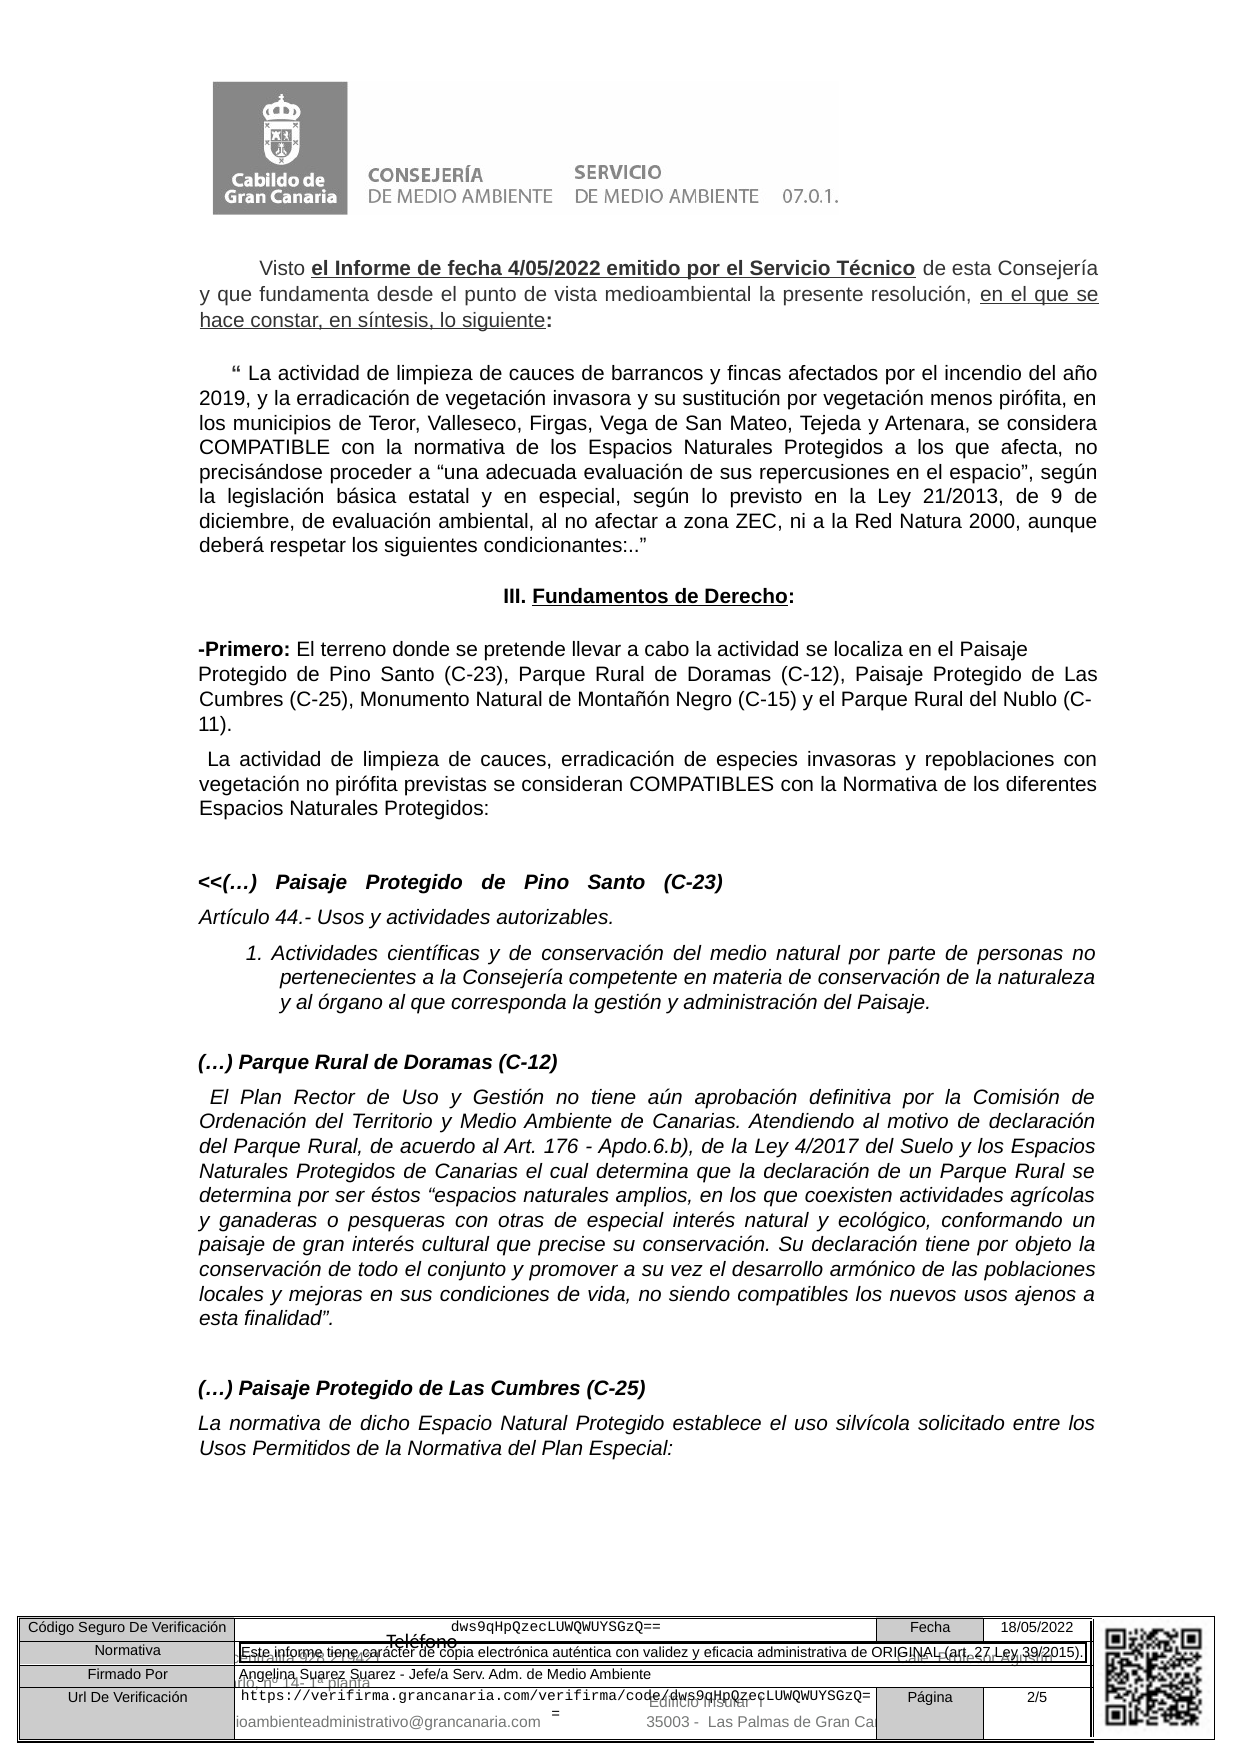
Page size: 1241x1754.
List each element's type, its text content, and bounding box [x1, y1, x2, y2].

text Protegido de Pino Santo (C-23), Parque Rural de Doramas (C-12), Paisaje Protegido de Las Cumbres (C-25), Monumento Natural de Montañón Negro (C-15) y el Parque Rural del Nublo (C- [198, 662, 1099, 711]
text 1. Actividades científicas y de conservación del medio natural por parte de personas no pertenecientes a la Consejería competente en materia de conservación de la naturaleza y al órgano al que corresponda la gestión y administración del Paisaje. [246, 940, 1099, 1013]
text El Plan Rector de Uso y Gestión no tiene aún aprobación definitiva por la Comisión de Ordenación del Territorio y Medio Ambiente de Canarias. Atendiendo al motivo de declaración del Parque Rural, de acuerdo al Art. 176 - Apdo.6.b), de la Ley 4/2017 del Suelo y los Espacios Naturales Protegidos de Canarias el cual determina que la declaración de un Parque Rural se determina por ser éstos “espacios naturales amplios, en los que coexisten actividades agrícolas y ganaderas o pesqueras con otras de especial interés natural y ecológico, conformando un paisaje de gran interés cultural que precise su conservación. Su declaración tiene por objeto la conservación de todo el conjunto y promover a su vez el desarrollo armónico de las poblaciones locales y mejoras en sus condiciones de vida, no siendo compatibles los nuevos usos ajenos a esta finalidad”. [198, 1085, 1099, 1330]
text La actividad de limpieza de cauces, erradicación de especies invasoras y repoblaciones con vegetación no pirófita previstas se consideran COMPATIBLES con la Normativa de los diferentes Espacios Naturales Protegidos: [198, 747, 1099, 820]
picture [1095, 1618, 1214, 1738]
text La normativa de dicho Espacio Natural Protegido establece el uso silvícola solicitado entre los Usos Permitidos de la Normativa del Plan Especial: [198, 1411, 1099, 1460]
text Visto el Informe de fecha 4/05/2022 emitido por el Servicio Técnico de esta Consejería y que fundamenta desde el punto de vista medioambiental la presente resolución, en el que se hace constar, en síntesis, lo siguiente: [199, 256, 1098, 331]
picture [212, 81, 839, 215]
text <<(…) Paisaje Protegido de Pino Santo (C-23) Artículo 44.- Usos y actividades autorizables. [198, 869, 725, 929]
text (…) Parque Rural de Doramas (C-12) [198, 1049, 784, 1073]
text III. Fundamentos de Derecho: [252, 584, 1046, 608]
text “ La actividad de limpieza de cauces de barrancos y fincas afectados por el incendio del año 2019, y la erradicación de vegetación invasora y su sustitución por vegetación menos pirófita, en los municipios de Teror, Valleseco, Firgas, Vega de San Mateo, Tejeda y Artenara, se considera COMPATIBLE con la normativa de los Espacios Naturales Protegidos a los que afecta, no precisándose proceder a “una adecuada evaluación de sus repercusiones en el espacio”, según la legislación básica estatal y en especial, según lo previsto en la Ley 21/2013, de 9 de diciembre, de evaluación ambiental, al no afectar a zona ZEC, ni a la Red Natura 2000, aunque deberá respetar los siguientes condicionantes:..” [198, 361, 1099, 557]
text (…) Paisaje Protegido de Las Cumbres (C-25) [198, 1376, 784, 1400]
text -Primero: El terreno donde se pretende llevar a cabo la actividad se localiza en el Paisaje [198, 637, 1099, 661]
text 11). [198, 712, 1099, 736]
